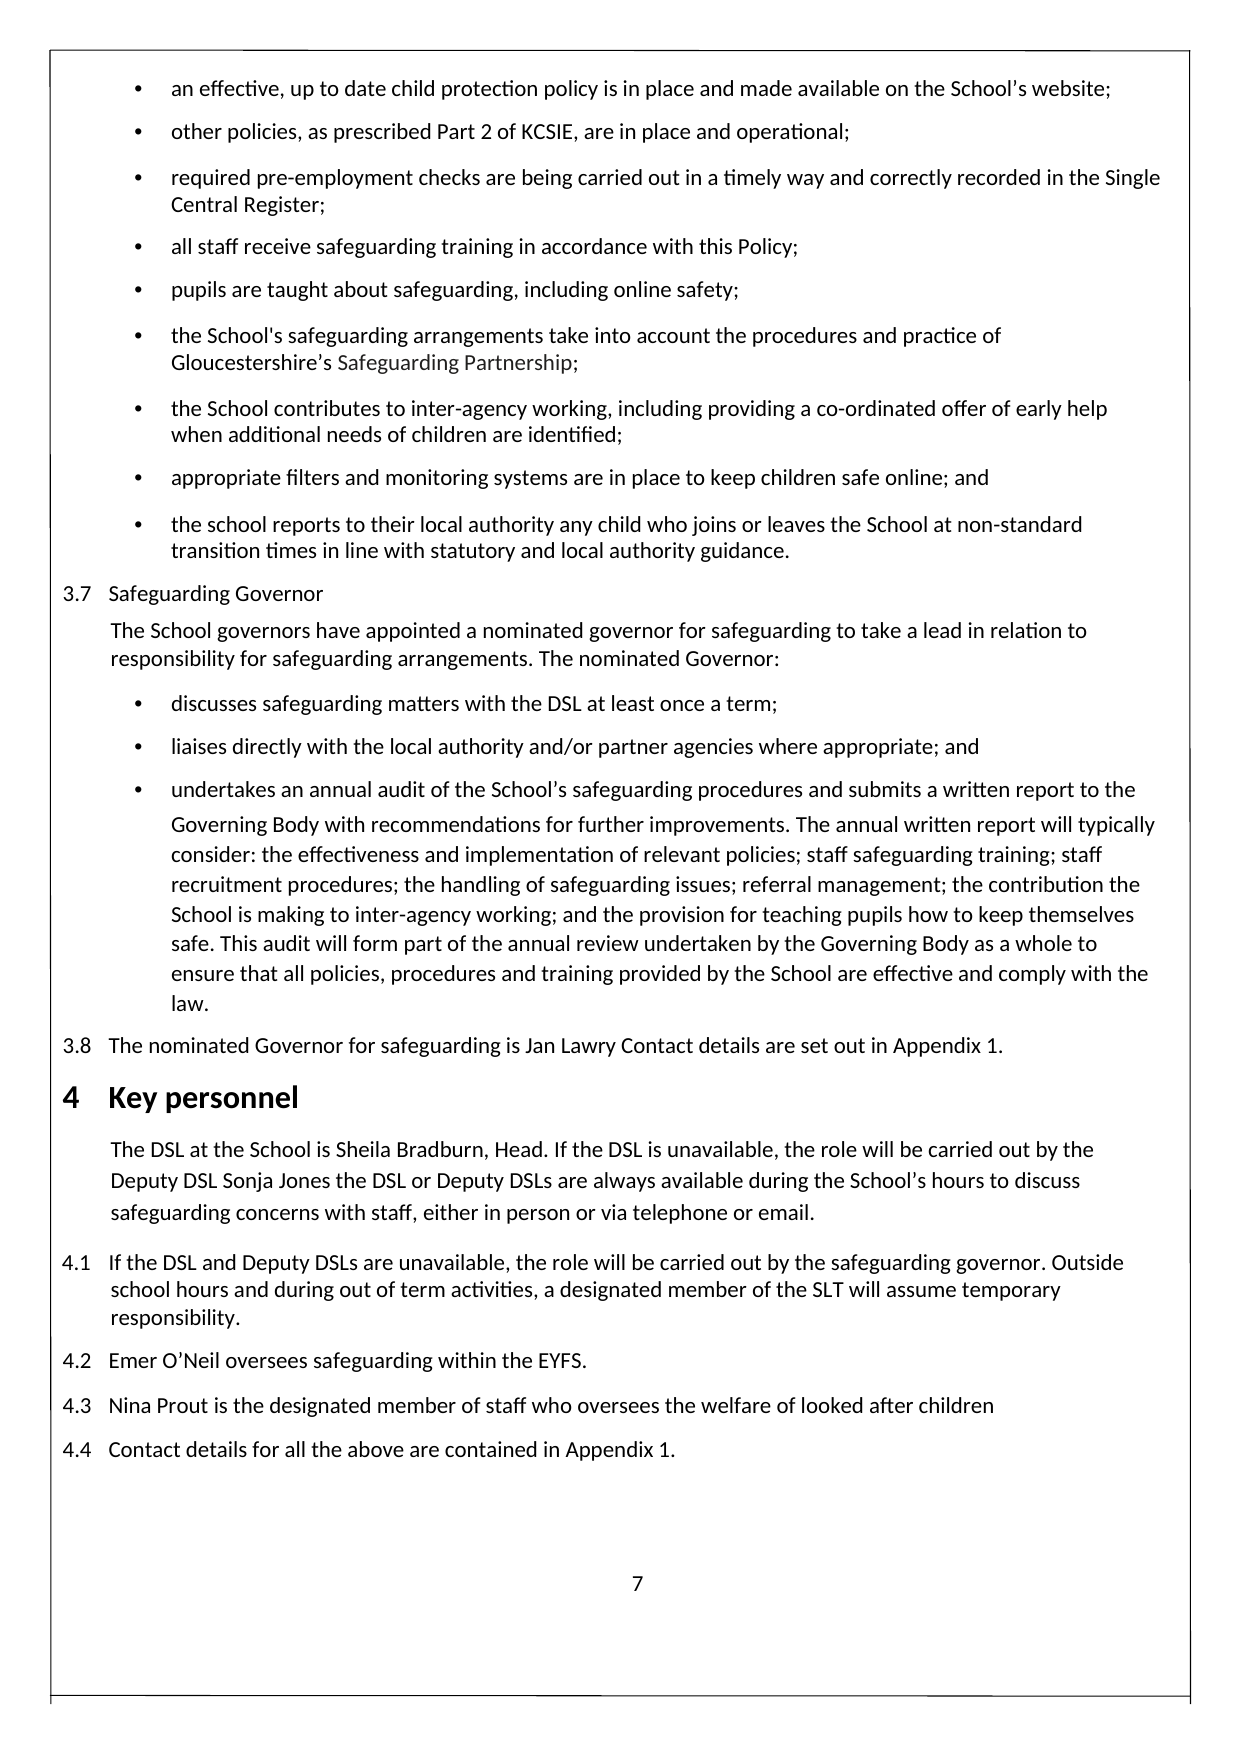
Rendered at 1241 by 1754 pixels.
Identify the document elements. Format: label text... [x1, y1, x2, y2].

text 3.8 The nominated Governor for safeguarding is Jan Lawry Contact details are set out in Appendix 1. [62, 1031, 1162, 1059]
text Governing Body with recommendations for further improvements. The annual written report will typically consider: the effectiveness and implementation of relevant policies; staff safeguarding training; staff recruitment procedures; the handling of safeguarding issues; referral management; the contribution the School is making to inter-agency working; and the provision for teaching pupils how to keep themselves safe. This audit will form part of the annual review undertaken by the Governing Body as a whole to ensure that all policies, procedures and training provided by the School are effective and comply with the law. [171, 811, 1158, 1017]
list appropriate filters and monitoring systems are in place to keep children safe online; and [134, 463, 1162, 491]
text The DSL at the School is Sheila Bradburn, Head. If the DSL is unavailable, the role will be carried out by the Deputy DSL Sonja Jones the DSL or Deputy DSLs are always available during the School’s hours to discuss safeguarding concerns with staff, either in person or via telephone or email. [110, 1135, 1162, 1226]
list the school reports to their local authority any child who joins or leaves the School at non-standard transition times in line with statutory and local authority guidance. [134, 511, 1085, 564]
text 7 [62, 1569, 1212, 1597]
list discusses safeguarding matters with the DSL at least once a term; [134, 689, 1162, 718]
list required pre-employment checks are being carried out in a timely way and correctly recorded in the Single Central Register; [134, 164, 1162, 218]
list the School's safeguarding arrangements take into account the procedures and practice of Gloucestershire’s Safeguarding Partnership; [134, 323, 1131, 376]
text 4 Key personnel [62, 1076, 1162, 1117]
list an effective, up to date child protection policy is in place and made available on the School’s website; [134, 74, 1162, 102]
list the School contributes to inter-agency working, including providing a co-ordinated offer of early help when additional needs of children are identified; [134, 395, 1110, 449]
text 4.2 Emer O’Neil oversees safeguarding within the EYFS. [62, 1347, 1162, 1375]
list pupils are taught about safeguarding, including online safety; [134, 275, 1162, 303]
list other policies, as prescribed Part 2 of KCSIE, are in place and operational; [134, 117, 1162, 145]
text 4.4 Contact details for all the above are contained in Appendix 1. [62, 1435, 1162, 1463]
text The School governors have appointed a nominated governor for safeguarding to take a lead in relation to responsibility for safeguarding arrangements. The nominated Governor: [110, 616, 1089, 672]
list undertakes an annual audit of the School’s safeguarding procedures and submits a written report to the [134, 775, 1162, 803]
text 4.1 If the DSL and Deputy DSLs are unavailable, the role will be carried out by the safeguarding governor. Outside school hours and during out of term activities, a designated member of the SLT will assume temporary responsibility. [62, 1248, 1131, 1331]
text 3.7 Safeguarding Governor [62, 579, 1162, 607]
text 4.3 Nina Prout is the designated member of staff who oversees the welfare of looked after children [62, 1391, 1162, 1419]
list liaises directly with the local authority and/or partner agencies where appropriate; and [134, 732, 1162, 760]
list all staff receive safeguarding training in accordance with this Policy; [134, 232, 1162, 261]
